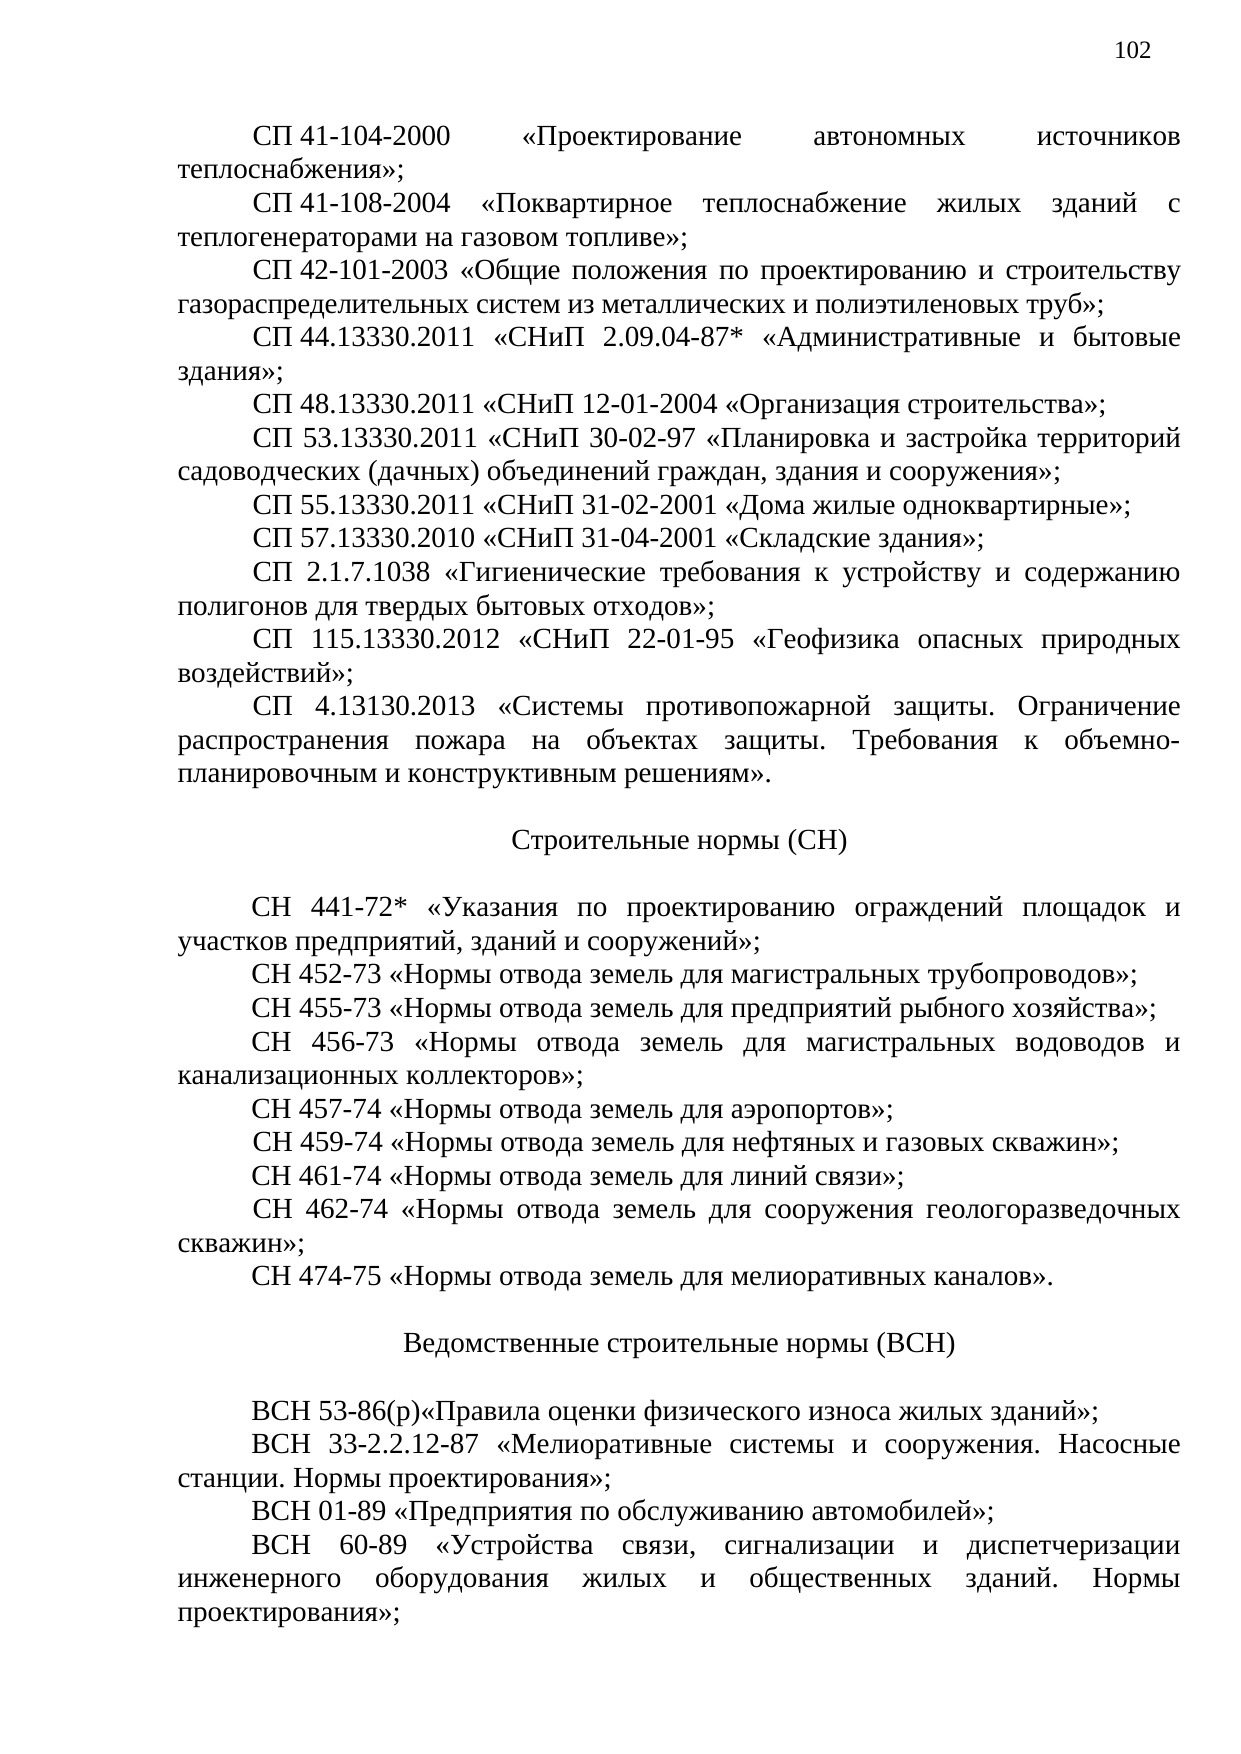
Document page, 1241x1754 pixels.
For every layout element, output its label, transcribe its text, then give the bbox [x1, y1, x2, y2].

text СН 457-74 «Нормы отвода земель для аэропортов»; [177, 1091, 1181, 1124]
text ВСН 01-89 «Предприятия по обслуживанию автомобилей»; [177, 1493, 1181, 1527]
text СН 474-75 «Нормы отвода земель для мелиоративных каналов». [177, 1258, 1181, 1292]
text СП 41-108-2004 «Поквартирное теплоснабжение жилых зданий с теплогенераторами на газовом топливе»; [177, 185, 1181, 252]
text СП 48.13330.2011 «СНиП 12-01-2004 «Организация строительства»; [177, 386, 1181, 420]
text СП 115.13330.2012 «СНиП 22-01-95 «Геофизика опасных природных воздействий»; [177, 621, 1181, 688]
text СП 57.13330.2010 «СНиП 31-04-2001 «Складские здания»; [177, 521, 1181, 554]
text ВСН 33-2.2.12-87 «Мелиоративные системы и сооружения. Насосные станции. Нормы проектирования»; [177, 1426, 1181, 1493]
text ВСН 60-89 «Устройства связи, сигнализации и диспетчеризации инженерного оборудования жилых и общественных зданий. Нормы проектирования»; [177, 1527, 1181, 1627]
text Строительные нормы (СН) [177, 822, 1181, 856]
text СП 41-104-2000 «Проектирование автономных источников теплоснабжения»; [177, 118, 1181, 185]
text СП 4.13130.2013 «Системы противопожарной защиты. Ограничение распространения пожара на объектах защиты. Требования к объемно-планировочным и конструктивным решениям». [177, 688, 1181, 789]
text СП 53.13330.2011 «СНиП 30-02-97 «Планировка и застройка территорий садоводческих (дачных) объединений граждан, здания и сооружения»; [177, 420, 1181, 487]
text ВСН 53-86(р)«Правила оценки физического износа жилых зданий»; [177, 1393, 1181, 1426]
text СП 55.13330.2011 «СНиП 31-02-2001 «Дома жилые одноквартирные»; [177, 487, 1181, 521]
text СП 42-101-2003 «Общие положения по проектированию и строительству газораспределительных систем из металлических и полиэтиленовых труб»; [177, 252, 1181, 319]
text СН 455-73 «Нормы отвода земель для предприятий рыбного хозяйства»; [177, 990, 1181, 1024]
text СН 462-74 «Нормы отвода земель для сооружения геологоразведочных скважин»; [177, 1191, 1181, 1258]
text СН 461-74 «Нормы отвода земель для линий связи»; [177, 1158, 1181, 1191]
text Ведомственные строительные нормы (ВСН) [177, 1326, 1181, 1359]
text СП 2.1.7.1038 «Гигиенические требования к устройству и содержанию полигонов для твердых бытовых отходов»; [177, 554, 1181, 621]
text СН 441-72* «Указания по проектированию ограждений площадок и участков предприятий, зданий и сооружений»; [177, 889, 1181, 957]
text СН 456-73 «Нормы отвода земель для магистральных водоводов и канализационных коллекторов»; [177, 1024, 1181, 1091]
text СН 452-73 «Нормы отвода земель для магистральных трубопроводов»; [177, 957, 1181, 990]
text СН 459-74 «Нормы отвода земель для нефтяных и газовых скважин»; [177, 1124, 1181, 1158]
text СП 44.13330.2011 «СНиП 2.09.04-87* «Административные и бытовые здания»; [177, 319, 1181, 386]
